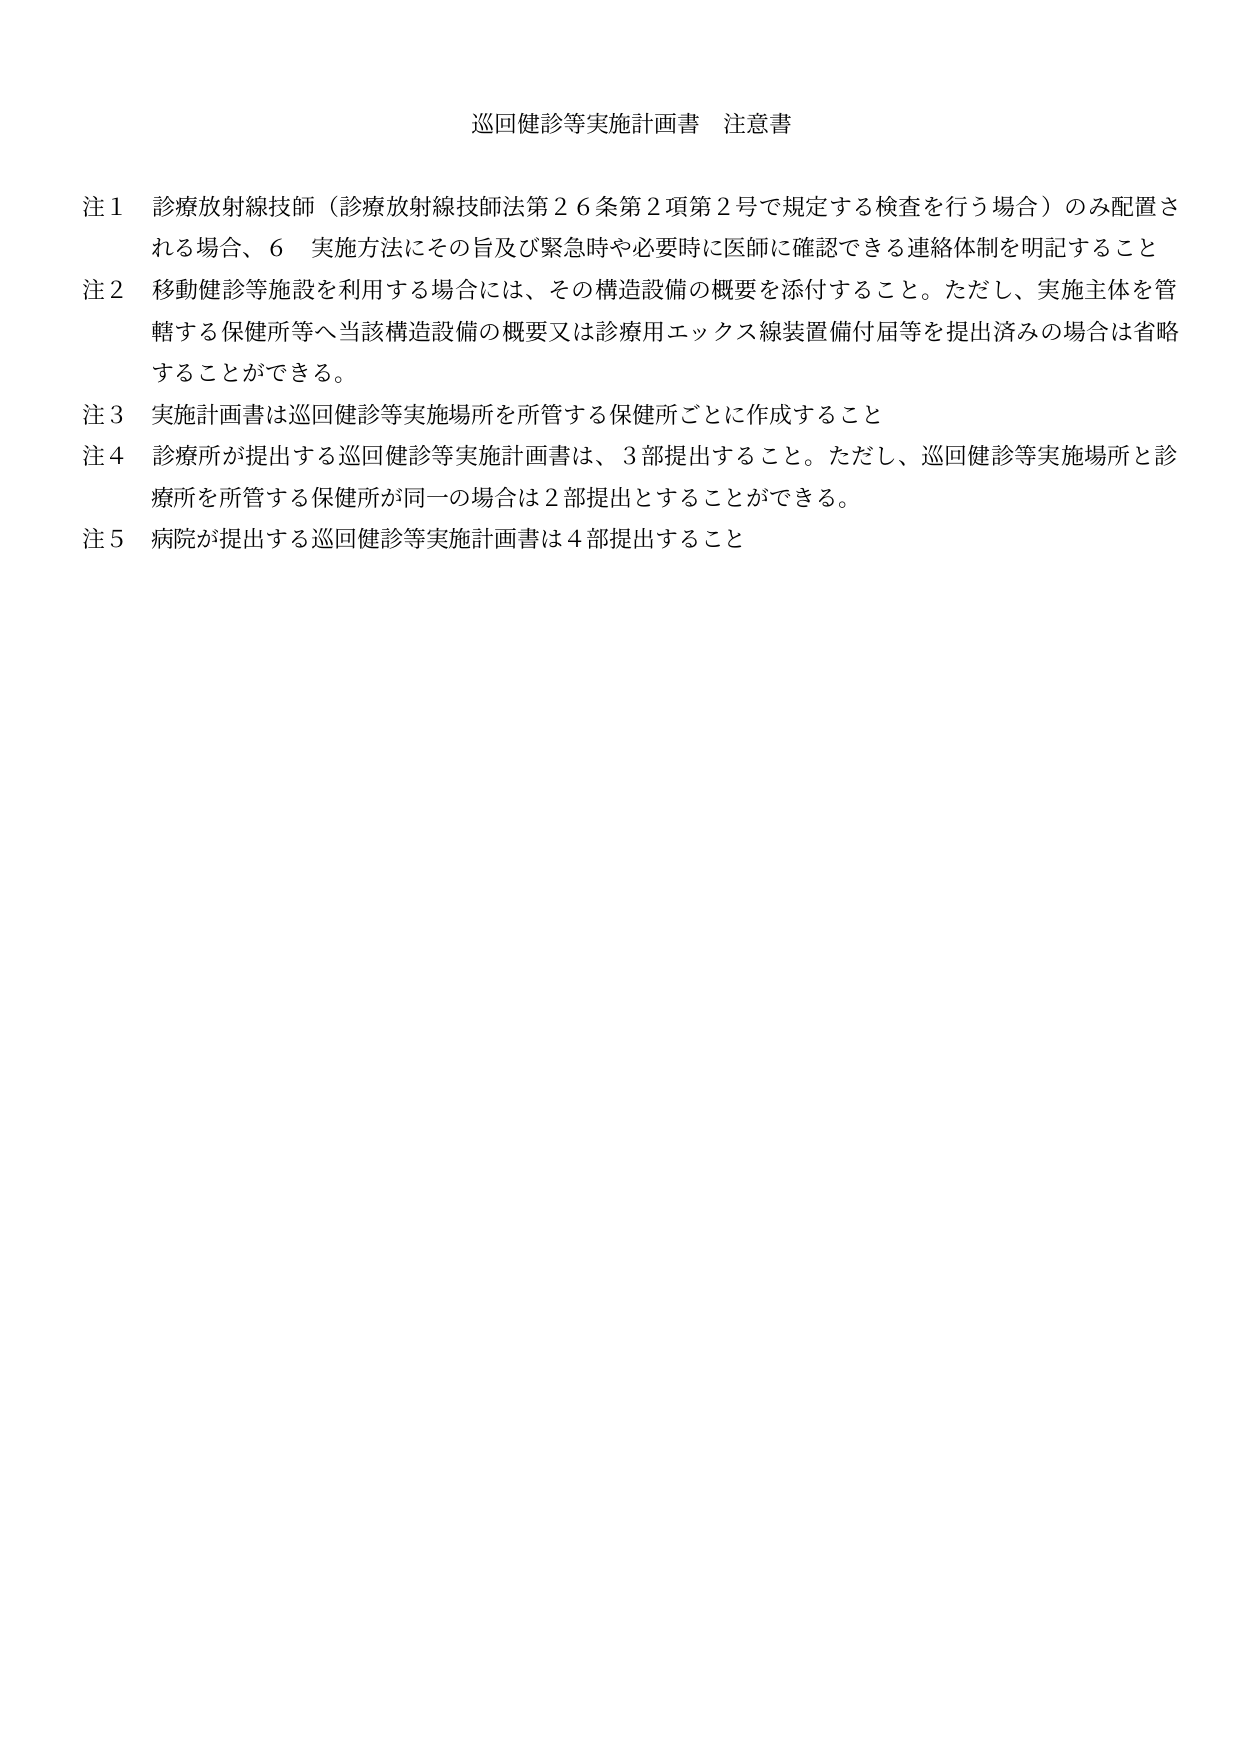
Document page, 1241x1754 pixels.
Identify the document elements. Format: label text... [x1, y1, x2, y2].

text 巡回健診等実施計画書 注意書 [59, 101, 1181, 143]
text 注１ 診療放射線技師（診療放射線技師法第２６条第２項第２号で規定する検査を行う場合）のみ配置される場合、６ 実施方法にその旨及び緊急時や必要時に医師に確認できる連絡体制を明記すること [82, 184, 1181, 268]
text 注３ 実施計画書は巡回健診等実施場所を所管する保健所ごとに作成すること [82, 392, 1181, 434]
text 注２ 移動健診等施設を利用する場合には、その構造設備の概要を添付すること。ただし、実施主体を管轄する保健所等へ当該構造設備の概要又は診療用エックス線装置備付届等を提出済みの場合は省略することができる。 [82, 268, 1181, 392]
text 注４ 診療所が提出する巡回健診等実施計画書は、３部提出すること。ただし、巡回健診等実施場所と診療所を所管する保健所が同一の場合は２部提出とすることができる。 [82, 434, 1181, 517]
text 注５ 病院が提出する巡回健診等実施計画書は４部提出すること [82, 517, 1181, 559]
